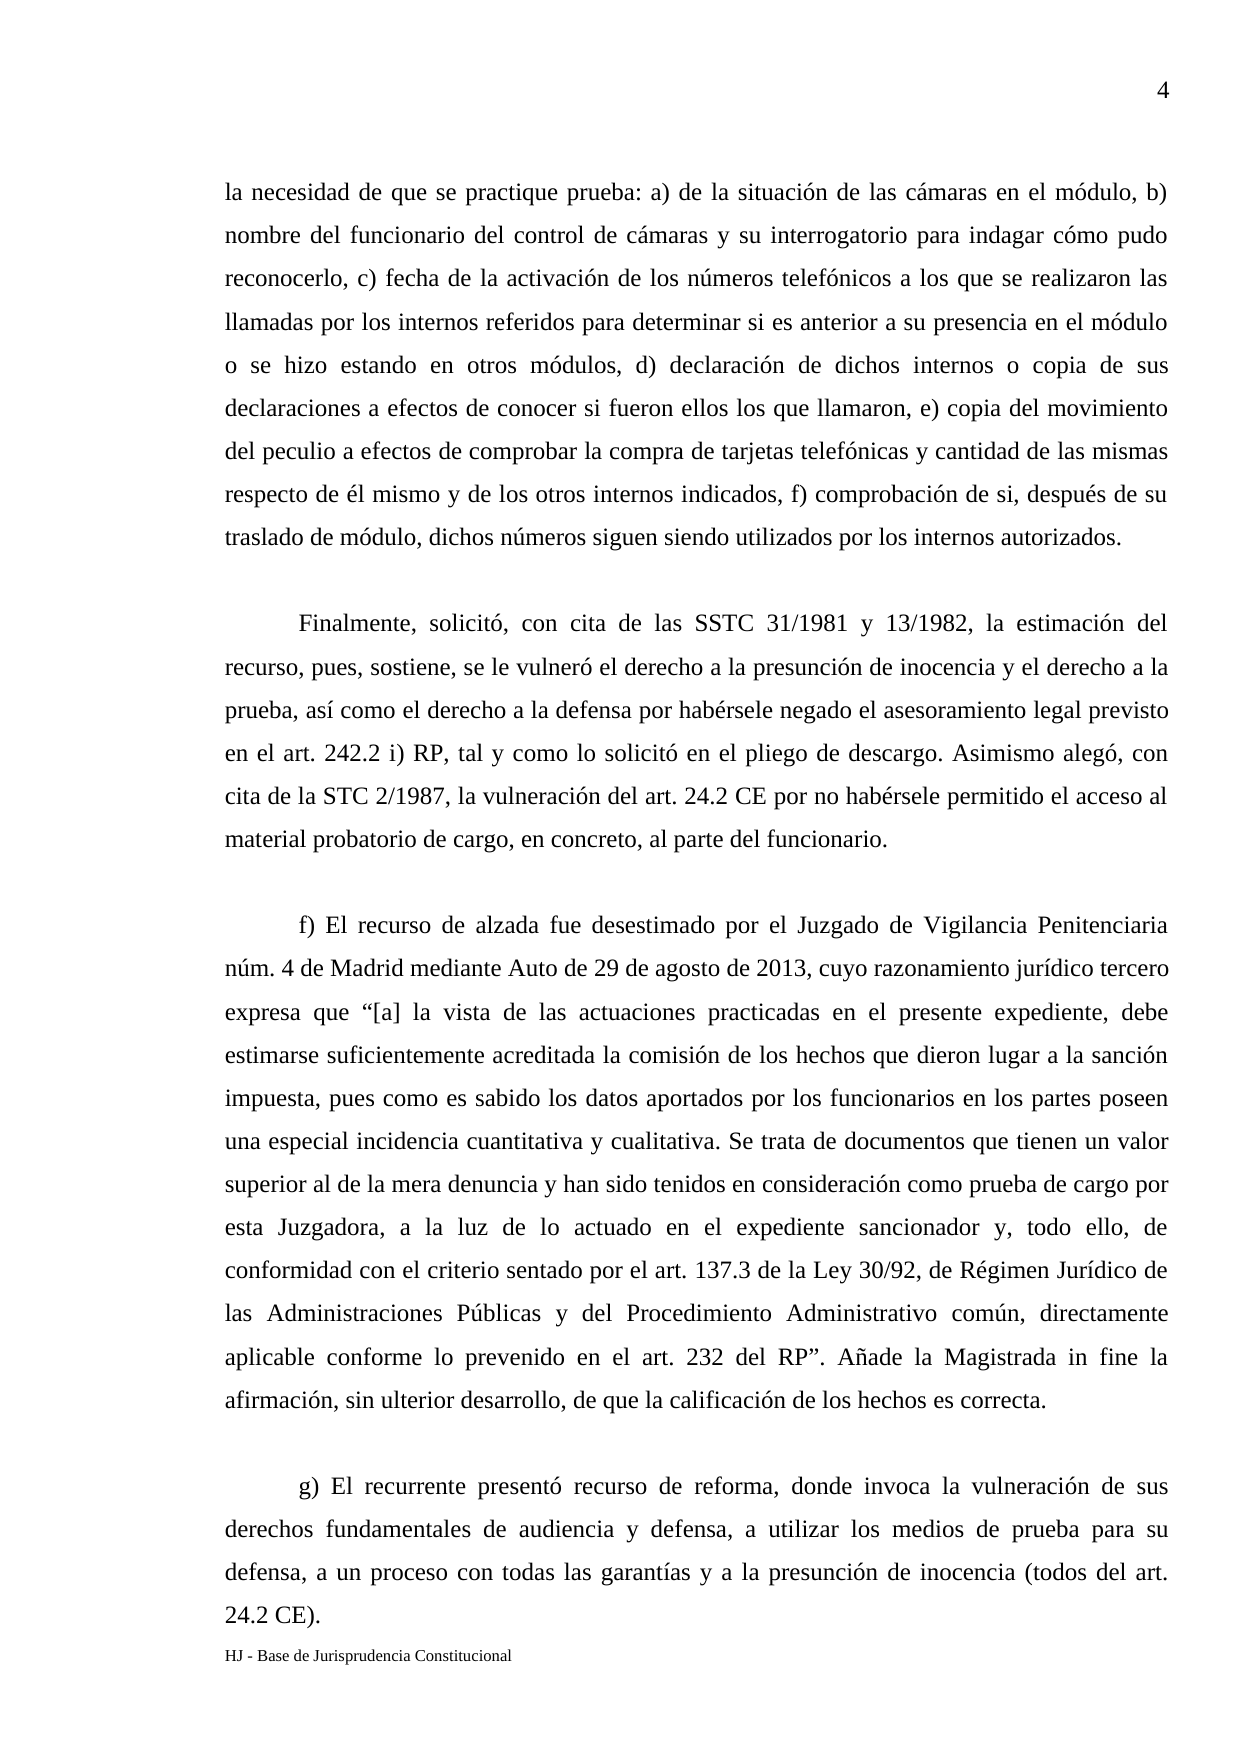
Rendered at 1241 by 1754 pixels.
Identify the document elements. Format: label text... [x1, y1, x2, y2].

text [224, 177, 1169, 551]
text g) El recurrente presentó recurso de reforma, donde invoca la vulneración de sus derechos fundamentales de audiencia y defensa, a utilizar los medios de prueba para su defensa, a un proceso con todas las garantías y a la presunción de inocencia (todos del art. 24.2 CE). [224, 1471, 1169, 1629]
text f) El recurso de alzada fue desestimado por el Juzgado de Vigilancia Penitenciaria núm. 4 de Madrid mediante Auto de 29 de agosto de 2013, cuyo razonamiento jurídico tercero expresa que “[a] la vista de las actuaciones practicadas en el presente expediente, debe estimarse suficientemente acreditada la comisión de los hechos que dieron lugar a la sanción impuesta, pues como es sabido los datos aportados por los funcionarios en los partes poseen una especial incidencia cuantitativa y cualitativa. Se trata de documentos que tienen un valor superior al de la mera denuncia y han sido tenidos en consideración como prueba de cargo por esta Juzgadora, a la luz de lo actuado en el expediente sancionador y, todo ello, de conformidad con el criterio sentado por el art. 137.3 de la Ley 30/92, de Régimen Jurídico de las Administraciones Públicas y del Procedimiento Administrativo común, directamente aplicable conforme lo prevenido en el art. 232 del RP”. Añade la Magistrada in fine la afirmación, sin ulterior desarrollo, de que la calificación de los hechos es correcta. [224, 910, 1169, 1413]
text Finalmente, solicitó, con cita de las SSTC 31/1981 y 13/1982, la estimación del recurso, pues, sostiene, se le vulneró el derecho a la presunción de inocencia y el derecho a la prueba, así como el derecho a la defensa por habérsele negado el asesoramiento legal previsto en el art. 242.2 i) RP, tal y como lo solicitó en el pliego de descargo. Asimismo alegó, con cita de la STC 2/1987, la vulneración del art. 24.2 CE por no habérsele permitido el acceso al material probatorio de cargo, en concreto, al parte del funcionario. [224, 608, 1169, 853]
